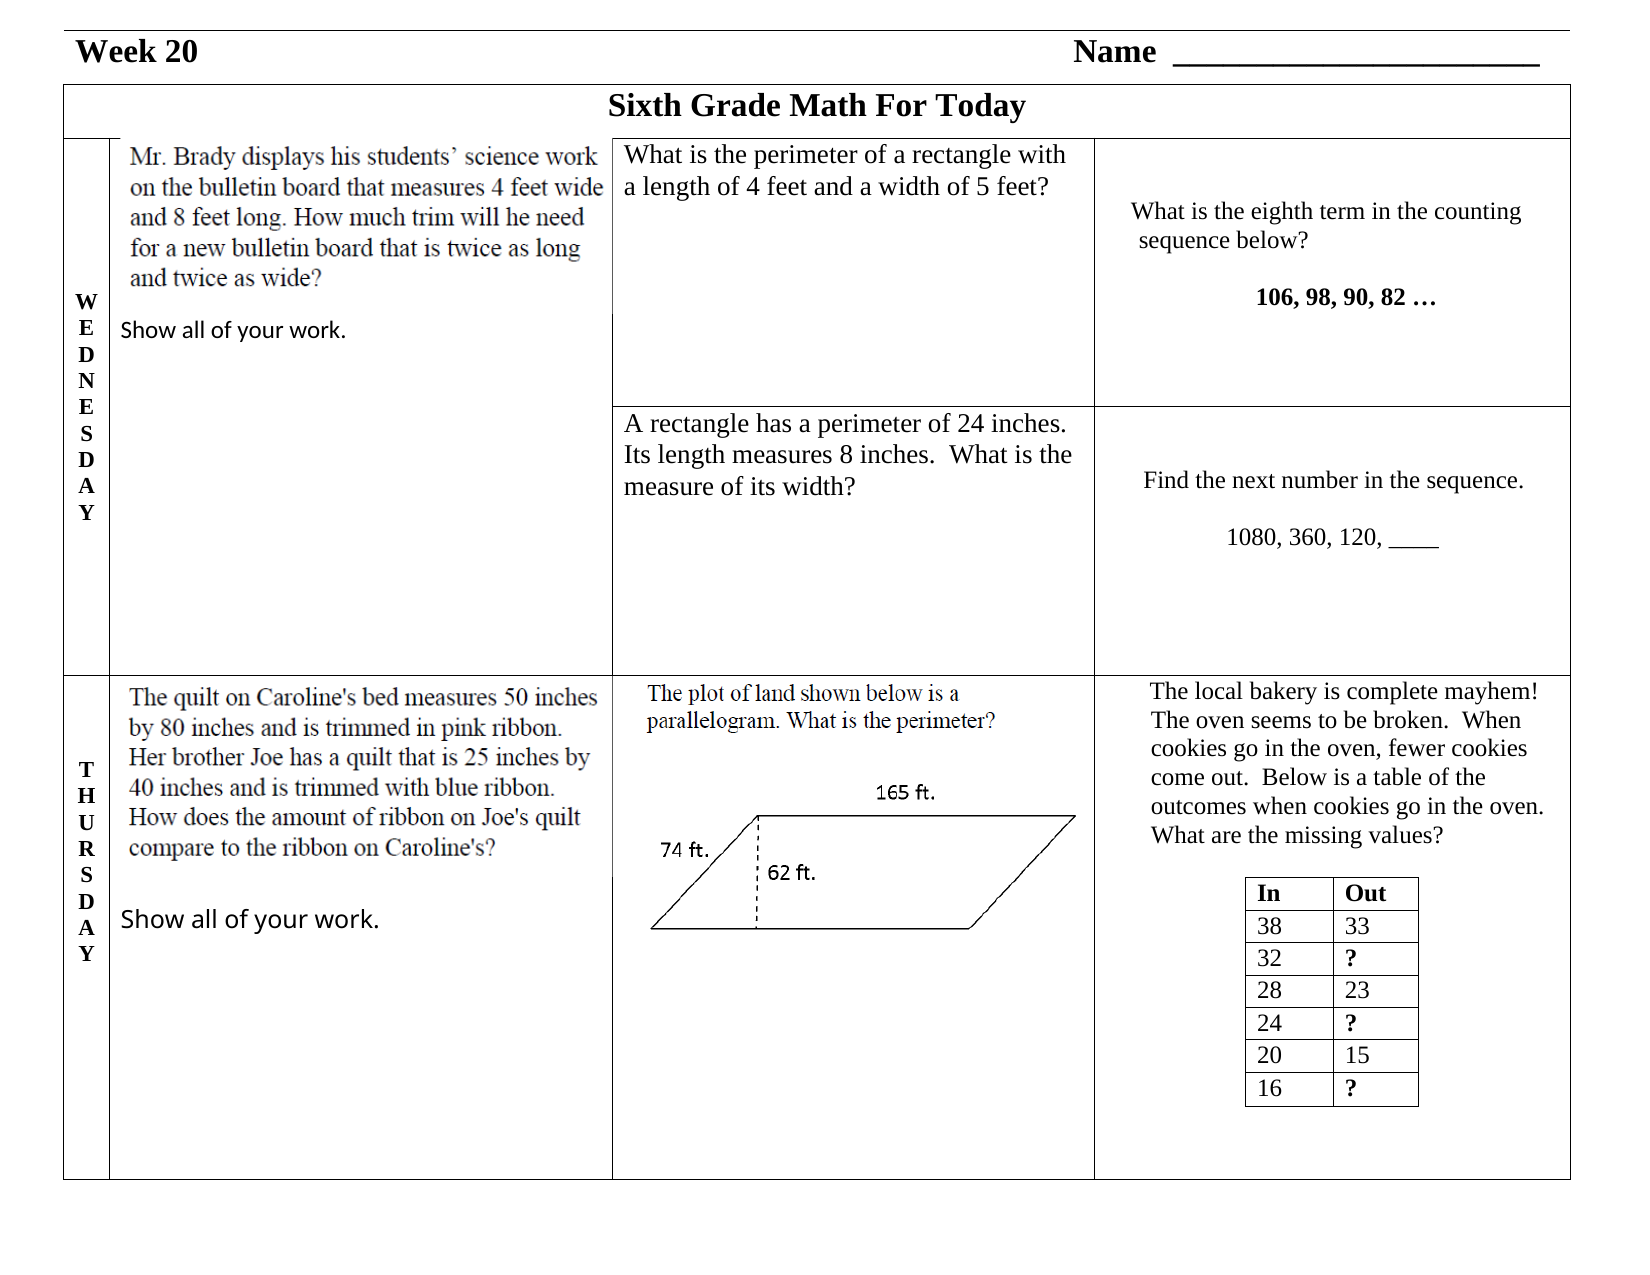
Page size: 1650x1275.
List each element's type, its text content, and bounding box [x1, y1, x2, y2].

table_cell Week 20 Name ______________________ [64, 31, 1570, 84]
table_cell Sixth Grade Math For Today [64, 85, 1570, 137]
table_cell What is the eighth term in the counting sequence below? 106, 98, 90, 82 … [1095, 139, 1570, 406]
table_cell The local bakery is complete mayhem! The oven seems to be broken. When cookies go in the oven, fewer cookies come out. Below is a table of the outcomes when cookies go in the oven. What are the missing values? [1095, 676, 1570, 1178]
table_cell Find the next number in the sequence. 1080, 360, 120, ____ [1095, 407, 1570, 675]
table_cell A rectangle has a perimeter of 24 inches. Its length measures 8 inches. What is the measure of its width? [613, 407, 1094, 675]
table_cell W E D N E S D A Y [64, 139, 109, 675]
table_cell Show all of your work. [110, 676, 612, 1178]
table_cell T H U R S D A Y [64, 676, 109, 1178]
table_cell What is the perimeter of a rectangle with a length of 4 feet and a width of 5 feet? [613, 139, 1094, 406]
table_cell [613, 676, 1094, 1178]
table_cell Show all of your work. [110, 139, 612, 675]
